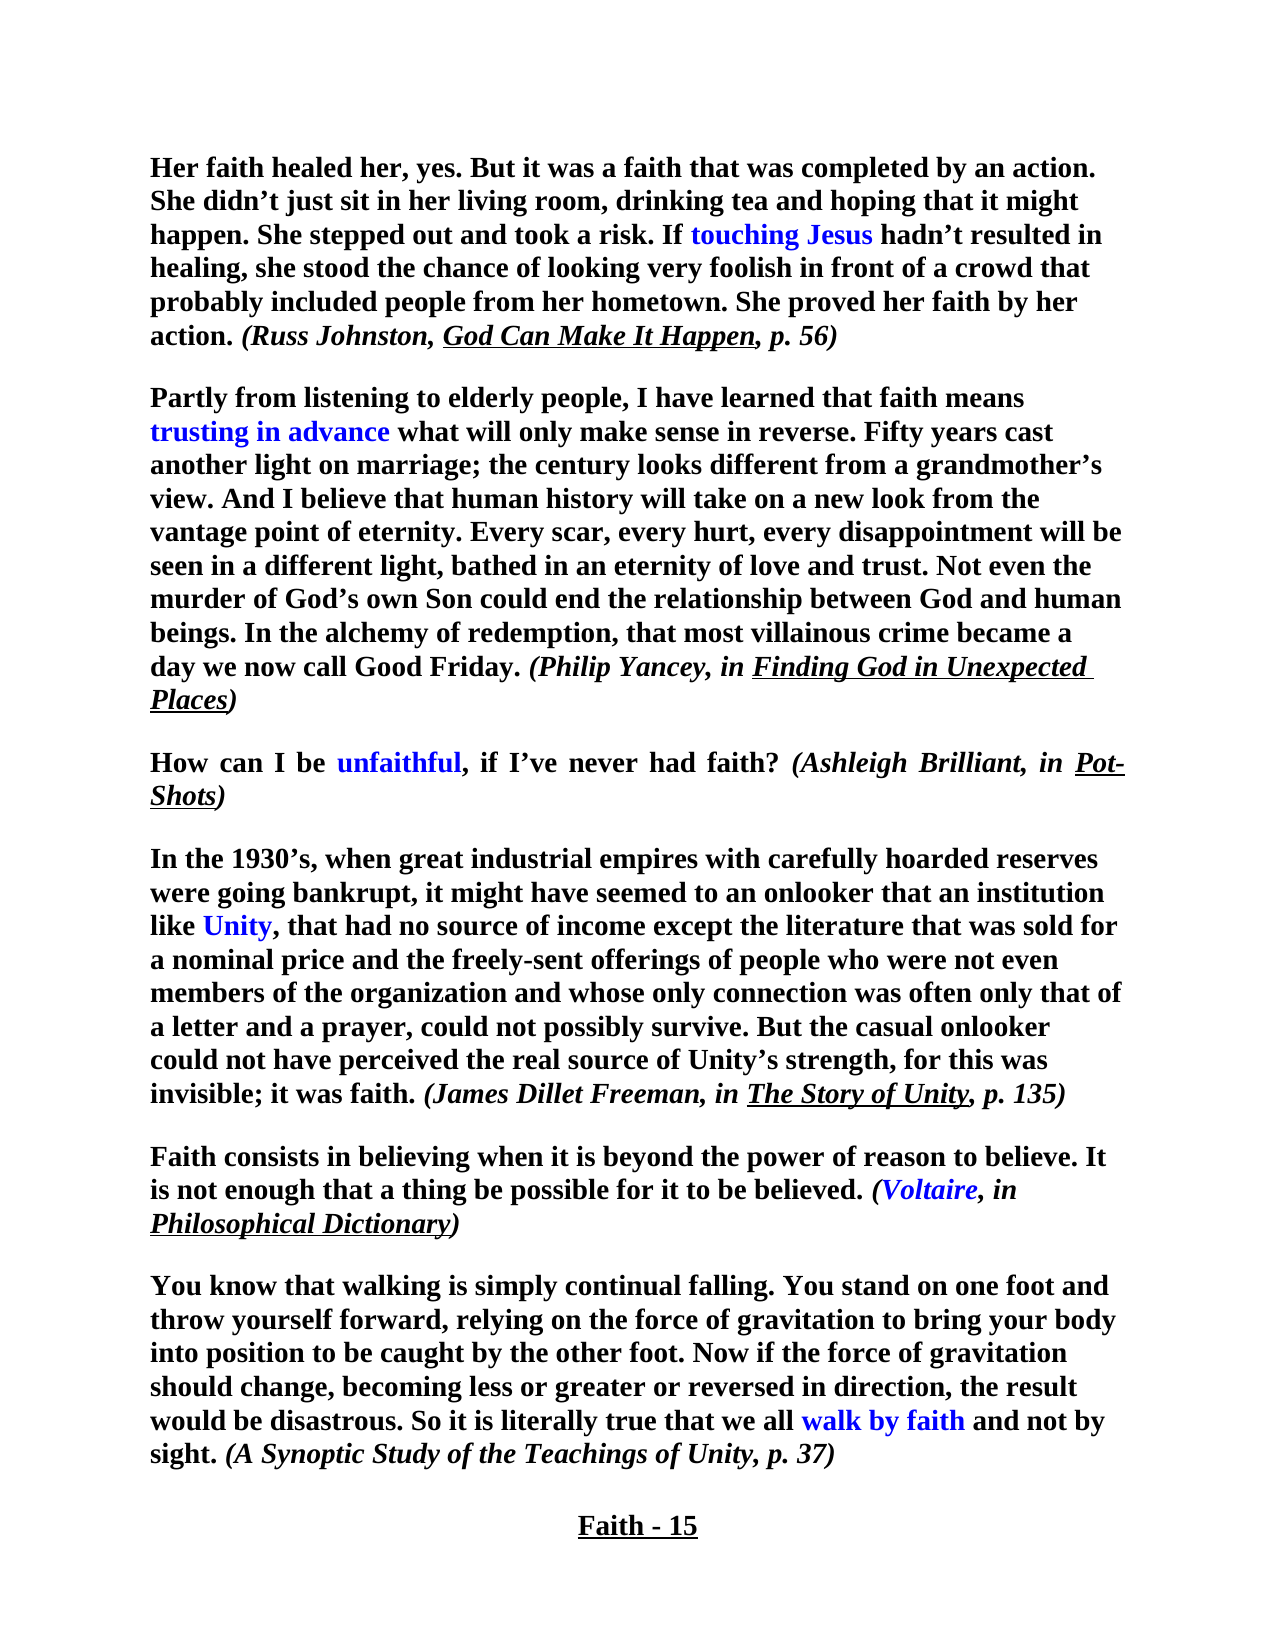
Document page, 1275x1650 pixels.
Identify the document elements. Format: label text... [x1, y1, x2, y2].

text Her faith healed her, yes. But it was a faith that was completed by an action. She didn’t just sit in her living room, drinking tea and hoping that it might happen. She stepped out and took a risk. If touching Jesus hadn’t resulted in healing, she stood the chance of looking very foolish in front of a crowd that probably included people from her hometown. She proved her faith by her action. (Russ Johnston, God Can Make It Happen, p. 56) [150, 150, 1125, 351]
text Faith consists in believing when it is beyond the power of reason to believe. It is not enough that a thing be possible for it to be believed. (Voltaire, in Philosophical Dictionary) [150, 1139, 1125, 1239]
text In the 1930’s, when great industrial empires with carefully hoarded reserves were going bankrupt, it might have seemed to an onlooker that an institution like Unity, that had no source of income except the literature that was sold for a nominal price and the freely-sent offerings of people who were not even members of the organization and whose only connection was often only that of a letter and a prayer, could not possibly survive. But the casual onlooker could not have perceived the real source of Unity’s strength, for this was invisible; it was faith. (James Dillet Freeman, in The Story of Unity, p. 135) [150, 841, 1125, 1109]
text Partly from listening to elderly people, I have learned that faith means trusting in advance what will only make sense in reverse. Fifty years cast another light on marriage; the century looks different from a grandmother’s view. And I believe that human history will take on a new look from the vantage point of eternity. Every scar, every hurt, every disappointment will be seen in a different light, bathed in an eternity of love and trust. Not even the murder of God’s own Son could end the relationship between God and human beings. In the alchemy of redemption, that most villainous crime became a day we now call Good Friday. (Philip Yancey, in Finding God in Unexpected Places) [150, 380, 1125, 716]
text You know that walking is simply continual falling. You stand on one foot and throw yourself forward, relying on the force of gravitation to bring your body into position to be caught by the other foot. Now if the force of gravitation should change, becoming less or greater or reversed in direction, the result would be disastrous. So it is literally true that we all walk by faith and not by sight. (A Synoptic Study of the Teachings of Unity, p. 37) [150, 1268, 1125, 1470]
text How can I be unfaithful, if I’ve never had faith? (Ashleigh Brilliant, in Pot-Shots) [150, 745, 1125, 812]
